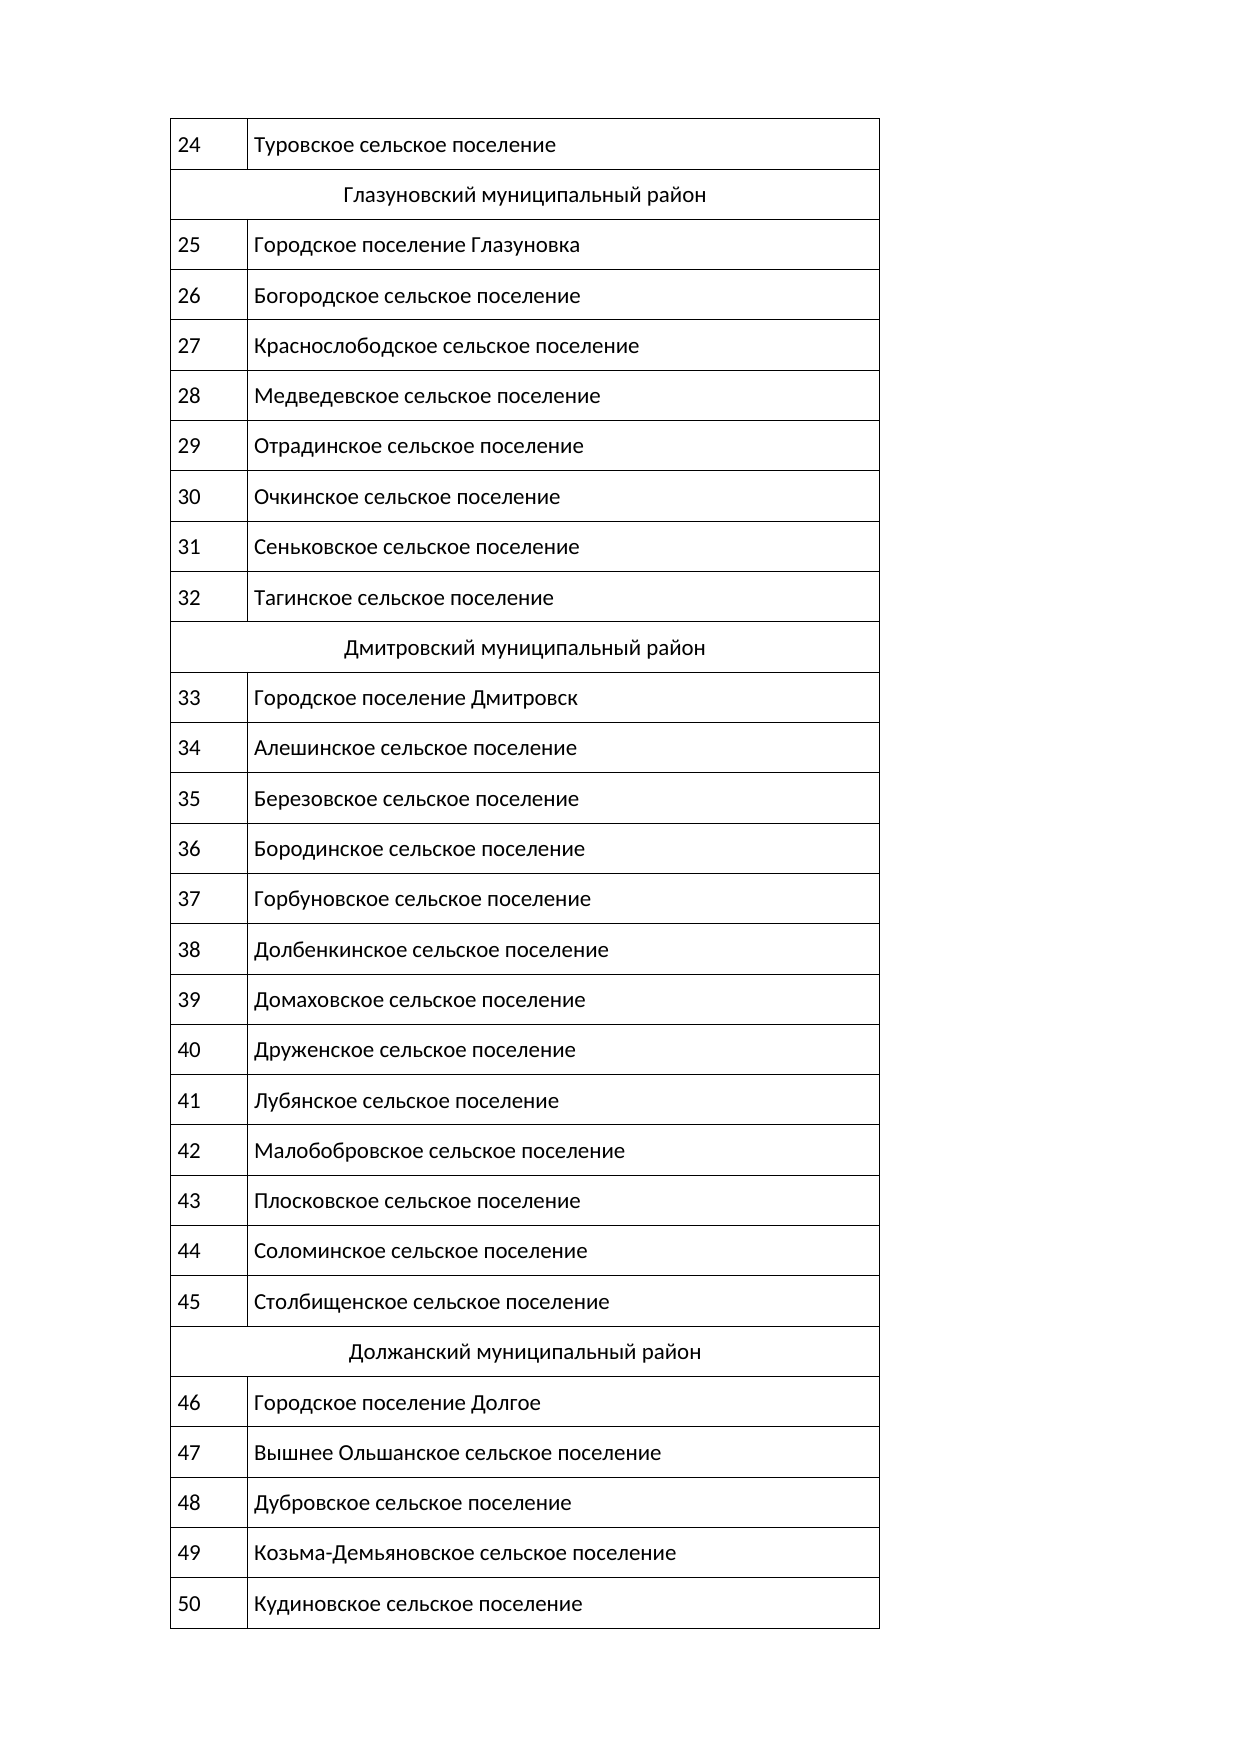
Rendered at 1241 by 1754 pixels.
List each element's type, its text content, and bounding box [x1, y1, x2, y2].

table_cell 44 [171, 1226, 247, 1275]
table_cell 31 [171, 522, 247, 571]
table_cell Туровское сельское поселение [248, 119, 879, 168]
table_cell Очкинское сельское поселение [248, 471, 879, 521]
table_cell 35 [171, 773, 247, 822]
table_cell Домаховское сельское поселение [248, 975, 879, 1024]
table_cell 48 [171, 1478, 247, 1527]
table_cell Вышнее Ольшанское сельское поселение [248, 1427, 879, 1477]
table_cell Долбенкинское сельское поселение [248, 924, 879, 973]
table_cell Малобобровское сельское поселение [248, 1125, 879, 1175]
table_cell Отрадинское сельское поселение [248, 421, 879, 470]
table_cell Богородское сельское поселение [248, 270, 879, 319]
table_cell Лубянское сельское поселение [248, 1075, 879, 1124]
table_cell 32 [171, 572, 247, 621]
table_cell 47 [171, 1427, 247, 1477]
table_cell 46 [171, 1377, 247, 1426]
table_cell 25 [171, 220, 247, 269]
table_cell Глазуновский муниципальный район [171, 170, 879, 219]
table_cell Горбуновское сельское поселение [248, 874, 879, 923]
table_cell Бородинское сельское поселение [248, 824, 879, 873]
table_cell 29 [171, 421, 247, 470]
table_cell 45 [171, 1276, 247, 1326]
table_cell Краснослободское сельское поселение [248, 320, 879, 370]
table_cell Городское поселение Дмитровск [248, 673, 879, 722]
table_cell 30 [171, 471, 247, 521]
table_cell Дубровское сельское поселение [248, 1478, 879, 1527]
table_cell Городское поселение Глазуновка [248, 220, 879, 269]
table_cell 37 [171, 874, 247, 923]
table_cell 26 [171, 270, 247, 319]
table_cell 43 [171, 1176, 247, 1225]
table_cell Столбищенское сельское поселение [248, 1276, 879, 1326]
table_cell 49 [171, 1528, 247, 1577]
table_cell Козьма-Демьяновское сельское поселение [248, 1528, 879, 1577]
table_cell 38 [171, 924, 247, 973]
table_cell 33 [171, 673, 247, 722]
table_cell Городское поселение Долгое [248, 1377, 879, 1426]
table_cell Алешинское сельское поселение [248, 723, 879, 772]
table_cell 41 [171, 1075, 247, 1124]
table_cell Соломинское сельское поселение [248, 1226, 879, 1275]
table_cell Кудиновское сельское поселение [248, 1578, 879, 1627]
table_cell 24 [171, 119, 247, 168]
table_cell Друженское сельское поселение [248, 1025, 879, 1074]
table_cell 27 [171, 320, 247, 370]
table_cell 34 [171, 723, 247, 772]
table_cell 42 [171, 1125, 247, 1175]
table_cell Дмитровский муниципальный район [171, 622, 879, 672]
table_cell 40 [171, 1025, 247, 1074]
table_cell 36 [171, 824, 247, 873]
table_cell Медведевское сельское поселение [248, 371, 879, 420]
table_cell Сеньковское сельское поселение [248, 522, 879, 571]
table_cell Тагинское сельское поселение [248, 572, 879, 621]
table_cell Должанский муниципальный район [171, 1327, 879, 1376]
table_cell Березовское сельское поселение [248, 773, 879, 822]
table_cell 28 [171, 371, 247, 420]
table_cell Плосковское сельское поселение [248, 1176, 879, 1225]
table_cell 50 [171, 1578, 247, 1627]
table_cell 39 [171, 975, 247, 1024]
